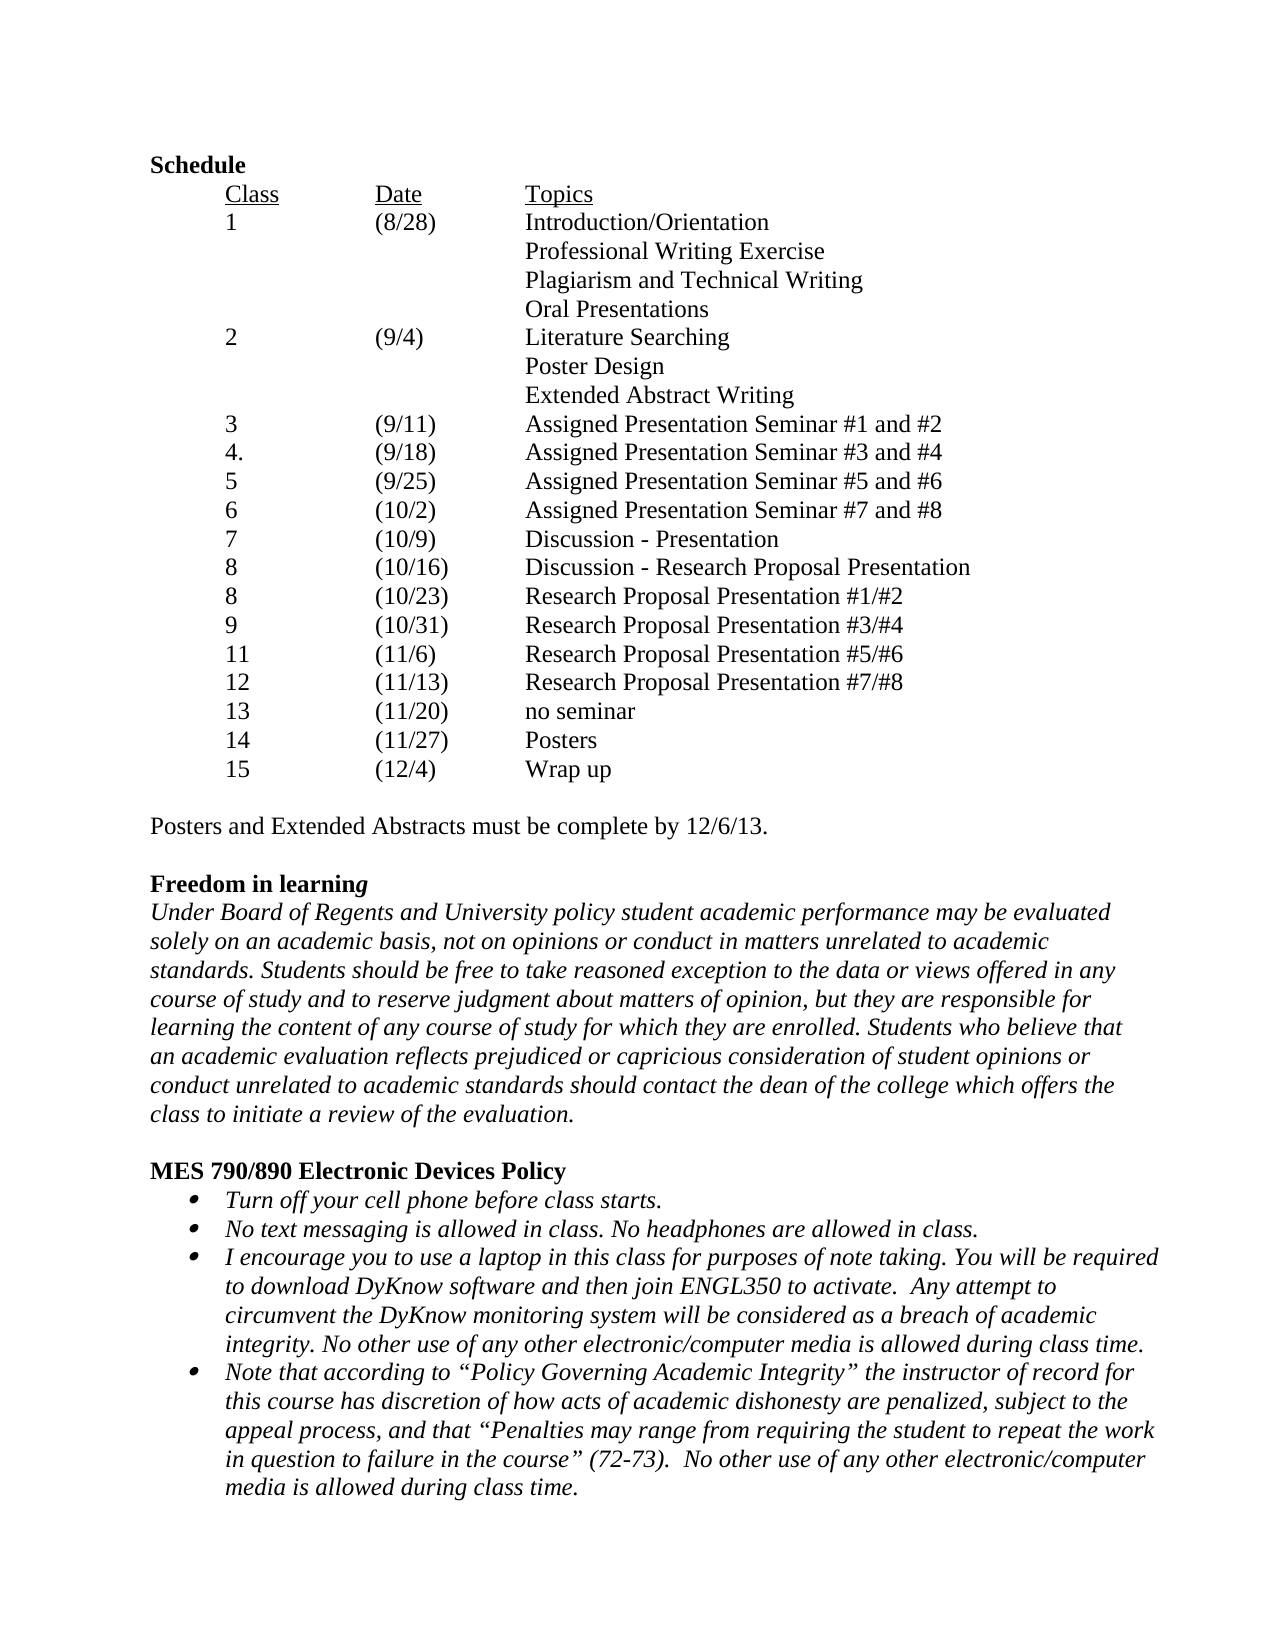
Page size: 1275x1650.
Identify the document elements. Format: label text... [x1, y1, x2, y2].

text 6 (10/2) Assigned Presentation Seminar #7 and #8 [225, 495, 1125, 524]
text Extended Abstract Writing [225, 380, 1125, 409]
text 4. (9/18) Assigned Presentation Seminar #3 and #4 [225, 437, 1125, 466]
text 5 (9/25) Assigned Presentation Seminar #5 and #6 [225, 466, 1125, 495]
text 9 (10/31) Research Proposal Presentation #3/#4 [225, 610, 1125, 639]
text Freedom in learning [150, 869, 1125, 897]
text Oral Presentations [450, 294, 1125, 322]
text 14 (11/27) Posters [225, 725, 1125, 754]
text 1 (8/28) Introduction/Orientation [225, 207, 1125, 236]
text 12 (11/13) Research Proposal Presentation #7/#8 [225, 667, 1125, 696]
text Schedule [150, 150, 1125, 179]
text MES 790/890 Electronic Devices Policy [150, 1156, 1162, 1185]
text Posters and Extended Abstracts must be complete by 12/6/13. [150, 811, 1125, 840]
text 2 (9/4) Literature Searching [225, 322, 1125, 351]
text 8 (10/16) Discussion - Research Proposal Presentation [225, 552, 1125, 581]
list Turn off your cell phone before class starts. [150, 1185, 1125, 1214]
list No text messaging is allowed in class. No headphones are allowed in class. [150, 1214, 1125, 1242]
text Under Board of Regents and University policy student academic performance may be evaluated solely on an academic basis, not on opinions or conduct in matters unrelated to academic standards. Students should be free to take reasoned exception to the data or views offered in any course of study and to reserve judgment about matters of opinion, but they are responsible for learning the content of any course of study for which they are enrolled. Students who believe that an academic evaluation reflects prejudiced or capricious consideration of student opinions or conduct unrelated to academic standards should contact the dean of the college which offers the class to initiate a review of the evaluation. [150, 897, 1125, 1127]
text Class Date Topics [225, 179, 1125, 207]
text 13 (11/20) no seminar [225, 696, 1125, 725]
text 8 (10/23) Research Proposal Presentation #1/#2 [225, 581, 1125, 610]
list I encourage you to use a laptop in this class for purposes of note taking. You will be required to download DyKnow software and then join ENGL350 to activate. Any attempt to circumvent the DyKnow monitoring system will be considered as a breach of academic integrity. No other use of any other electronic/computer media is allowed during class time. [150, 1242, 1125, 1357]
list Note that according to “Policy Governing Academic Integrity” the instructor of record for this course has discretion of how acts of academic dishonesty are penalized, subject to the appeal process, and that “Penalties may range from requiring the student to repeat the work in question to failure in the course” (72-73). No other use of any other electronic/computer media is allowed during class time. [150, 1357, 1125, 1501]
text 11 (11/6) Research Proposal Presentation #5/#6 [225, 639, 1125, 667]
text 15 (12/4) Wrap up [225, 754, 1125, 782]
text Poster Design [450, 351, 1125, 380]
text 7 (10/9) Discussion - Presentation [225, 524, 1125, 552]
text Plagiarism and Technical Writing [450, 265, 1125, 294]
text Professional Writing Exercise [450, 236, 1125, 265]
text 3 (9/11) Assigned Presentation Seminar #1 and #2 [225, 409, 1125, 437]
